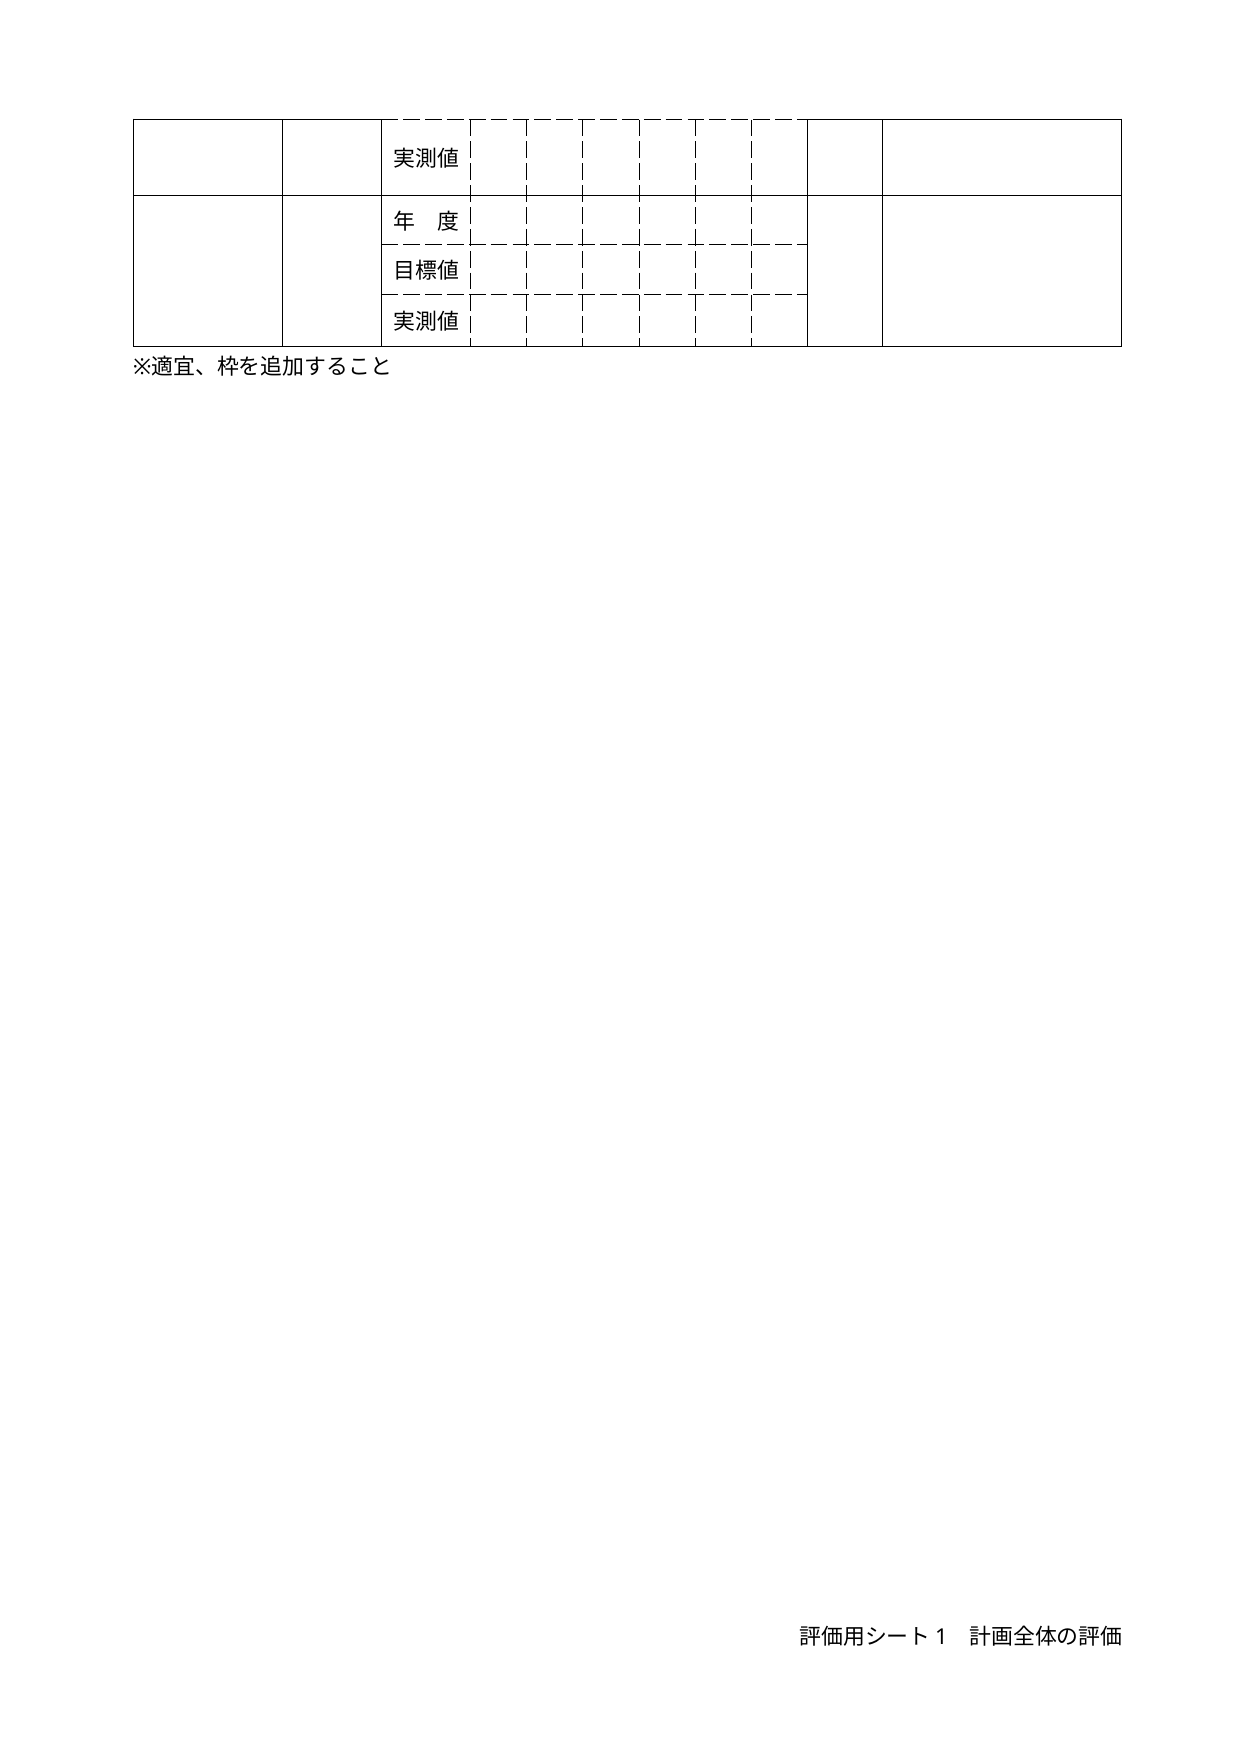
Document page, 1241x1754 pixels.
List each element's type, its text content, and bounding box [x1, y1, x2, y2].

table_cell [695, 244, 752, 294]
table_cell [752, 119, 807, 194]
table_cell [470, 196, 527, 244]
table_cell 年 度 [382, 196, 470, 244]
table_cell [527, 244, 583, 294]
table_cell [283, 196, 381, 346]
table_cell [639, 119, 695, 194]
table_cell [695, 119, 752, 194]
table_cell [134, 196, 282, 346]
table_cell [470, 294, 527, 346]
table_cell 実測値 [382, 119, 470, 194]
table_cell [752, 244, 807, 294]
table_cell [583, 196, 639, 244]
table_cell [527, 119, 583, 194]
table_cell [883, 196, 1121, 346]
table_cell [470, 244, 527, 294]
table_cell [527, 294, 583, 346]
table_cell [583, 244, 639, 294]
table_cell [695, 294, 752, 346]
table_cell [752, 196, 807, 244]
table_cell 実測値 [382, 294, 470, 346]
table_cell [808, 196, 882, 346]
table_cell [527, 196, 583, 244]
table_cell [470, 119, 527, 194]
table_cell [583, 119, 639, 194]
table_cell [583, 294, 639, 346]
table_cell [639, 244, 695, 294]
table_cell [639, 196, 695, 244]
table_cell [752, 294, 807, 346]
table_cell [695, 196, 752, 244]
table_cell 目標値 [382, 244, 470, 294]
text ※適宜、枠を追加すること [133, 347, 1122, 384]
table_cell [639, 294, 695, 346]
